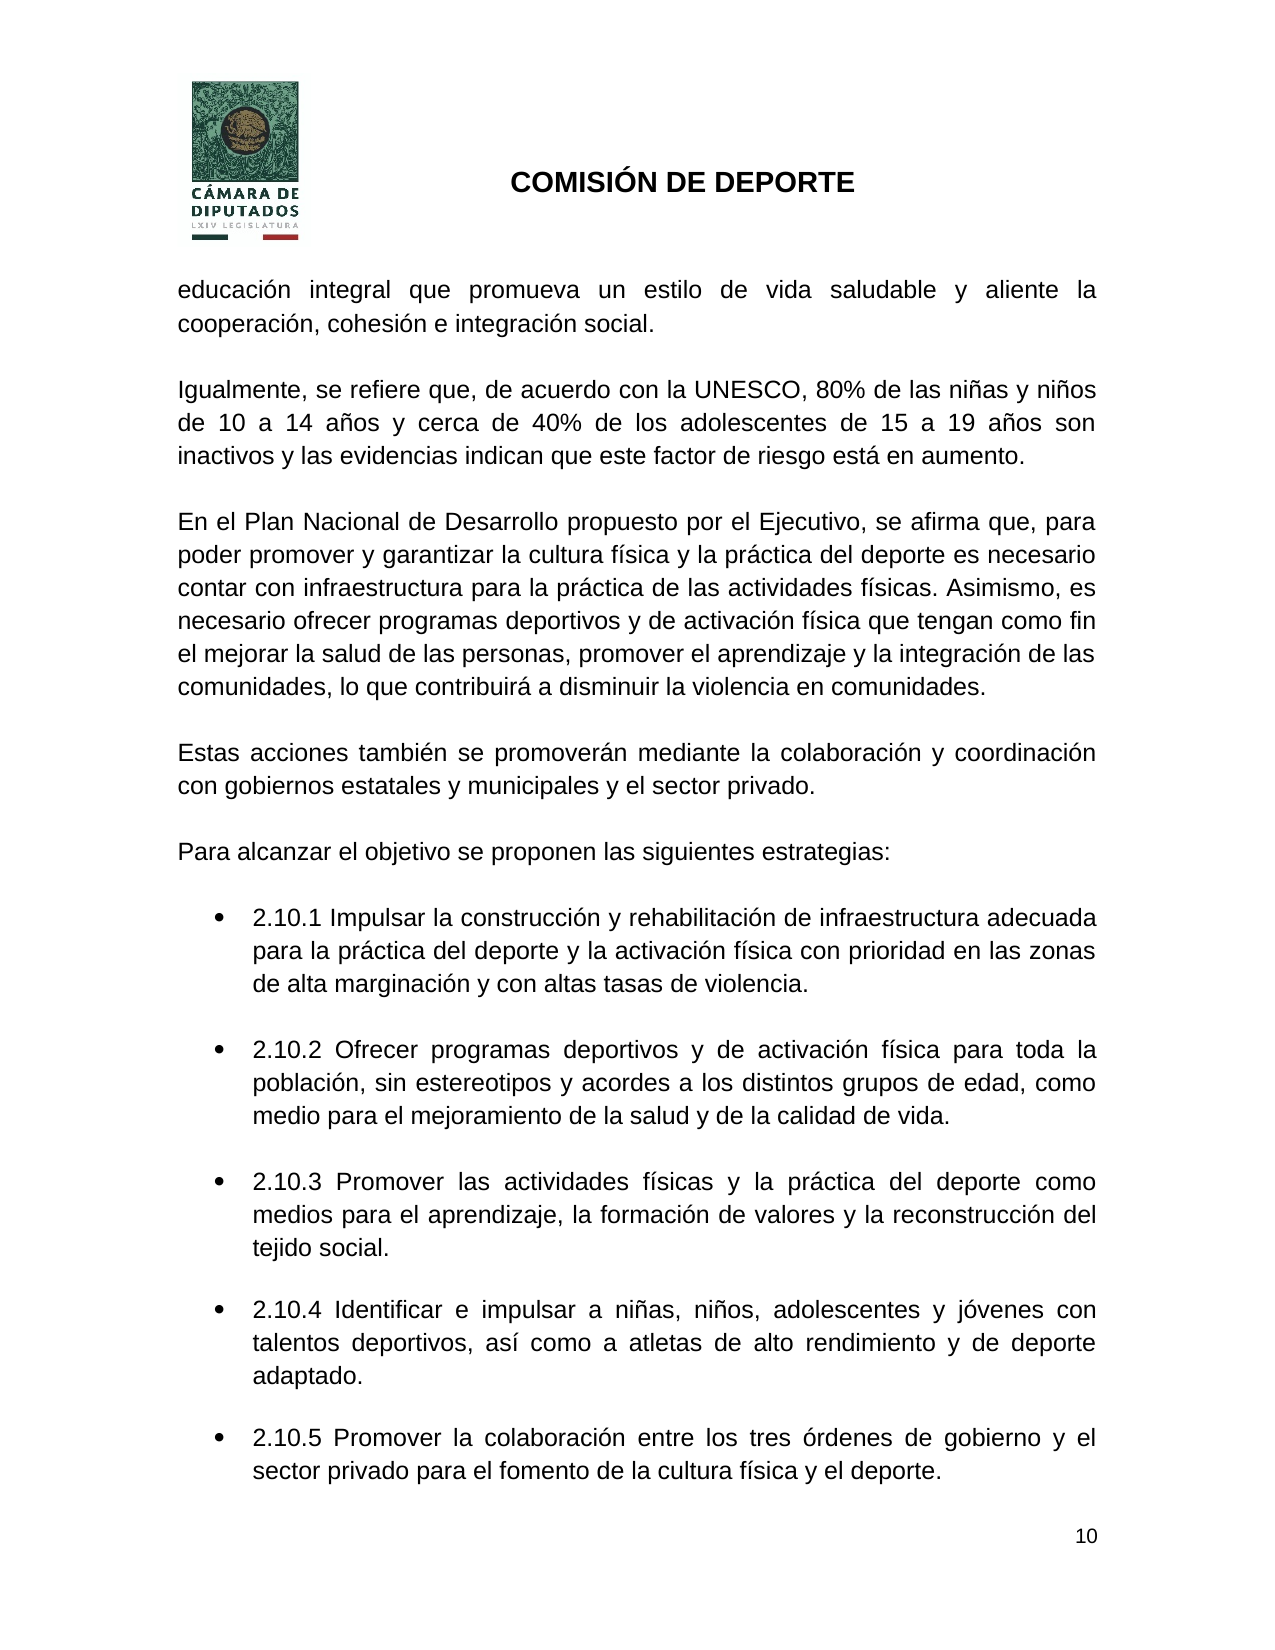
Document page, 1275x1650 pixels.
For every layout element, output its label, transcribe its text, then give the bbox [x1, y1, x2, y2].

text Igualmente, se refiere que, de acuerdo con la UNESCO, 80% de las niñas y niños de 10 a 14 años y cerca de 40% de los adolescentes de 15 a 19 años son inactivos y las evidencias indican que este factor de riesgo está en aumento. [177, 374, 1098, 469]
list 2.10.2 Ofrecer programas deportivos y de activación física para toda la población, sin estereotipos y acordes a los distintos grupos de edad, como medio para el mejoramiento de la salud y de la calidad de vida. [215, 1035, 1098, 1130]
list 2.10.1 Impulsar la construcción y rehabilitación de infraestructura adecuada para la práctica del deporte y la activación física con prioridad en las zonas de alta marginación y con altas tasas de violencia. [215, 903, 1098, 998]
text comunidades, lo que contribuirá a disminuir la violencia en comunidades. [177, 672, 1098, 701]
text Estas acciones también se promoverán mediante la colaboración y coordinación con gobiernos estatales y municipales y el sector privado. [177, 738, 1098, 799]
list 2.10.5 Promover la colaboración entre los tres órdenes de gobierno y el sector privado para el fomento de la cultura física y el deporte. [215, 1423, 1098, 1485]
text Para alcanzar el objetivo se proponen las siguientes estrategias: [177, 837, 1098, 866]
list 2.10.4 Identificar e impulsar a niñas, niños, adolescentes y jóvenes con talentos deportivos, así como a atletas de alto rendimiento y de deporte adaptado. [215, 1295, 1098, 1390]
picture [177, 73, 312, 247]
text En el Plan Nacional de Desarrollo propuesto por el Ejecutivo, se afirma que, para poder promover y garantizar la cultura física y la práctica del deporte es necesario contar con infraestructura para la práctica de las actividades físicas. Asimismo, es necesario ofrecer programas deportivos y de activación física que tengan como fin el mejorar la salud de las personas, promover el aprendizaje y la integración de las [177, 507, 1098, 667]
list 2.10.3 Promover las actividades físicas y la práctica del deporte como medios para el aprendizaje, la formación de valores y la reconstrucción del tejido social. [215, 1167, 1098, 1262]
